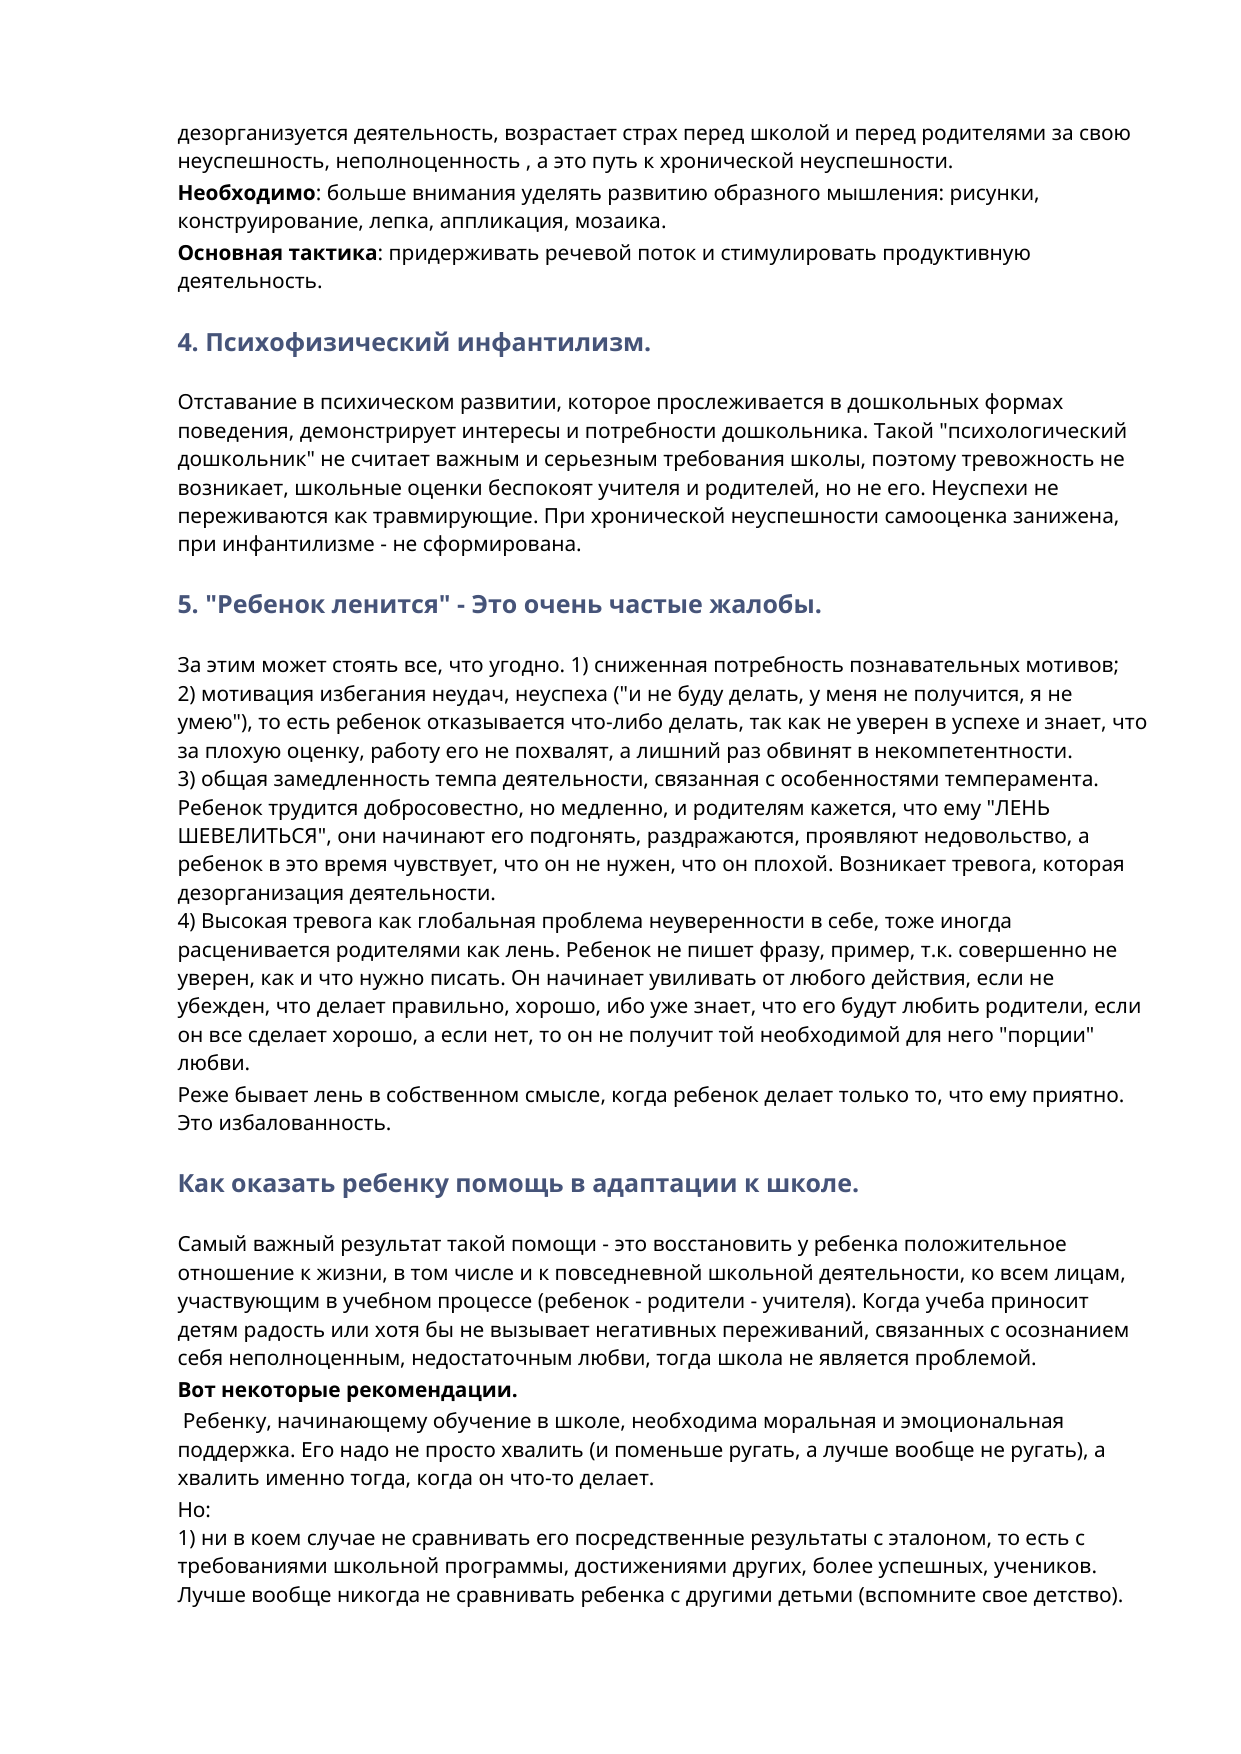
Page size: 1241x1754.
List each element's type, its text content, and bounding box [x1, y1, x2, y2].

text За этим может стоять все, что угодно. 1) сниженная потребность познавательных мотивов; 2) мотивация избегания неудач, неуспеха ("и не буду делать, у меня не получится, я не умею"), то есть ребенок отказывается что-либо делать, так как не уверен в успехе и знает, что за плохую оценку, работу его не похвалят, а лишний раз обвинят в некомпетентности. 3) общая замедленность темпа деятельности, связанная с особенностями темперамента. Ребенок трудится добросовестно, но медленно, и родителям кажется, что ему "ЛЕНЬ ШЕВЕЛИТЬСЯ", они начинают его подгонять, раздражаются, проявляют недовольство, а ребенок в это время чувствует, что он не нужен, что он плохой. Возникает тревога, которая дезорганизация деятельности. 4) Высокая тревога как глобальная проблема неуверенности в себе, тоже иногда расценивается родителями как лень. Ребенок не пишет фразу, пример, т.к. совершенно не уверен, как и что нужно писать. Он начинает увиливать от любого действия, если не убежден, что делает правильно, хорошо, ибо уже знает, что его будут любить родители, если он все сделает хорошо, а если нет, то он не получит той необходимой для него "порции" любви. [177, 650, 1152, 1077]
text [177, 118, 1152, 175]
text Отставание в психическом развитии, которое прослеживается в дошкольных формах поведения, демонстрирует интересы и потребности дошкольника. Такой "психологический дошкольник" не считает важным и серьезным требования школы, поэтому тревожность не возникает, школьные оценки беспокоят учителя и родителей, но не его. Неуспехи не переживаются как травмирующие. При хронической неуспешности самооценка занижена, при инфантилизме - не сформирована. [177, 387, 1152, 558]
text Вот некоторые рекомендации. [177, 1375, 1152, 1403]
text 4. Психофизический инфантилизм. [177, 324, 1152, 358]
text Основная тактика: придерживать речевой поток и стимулировать продуктивную деятельность. [177, 238, 1152, 295]
text Реже бывает лень в собственном смысле, когда ребенок делает только то, что ему приятно. Это избалованность. [177, 1080, 1152, 1137]
text Ребенку, начинающему обучение в школе, необходима моральная и эмоциональная поддержка. Его надо не просто хвалить (и поменьше ругать, а лучше вообще не ругать), а хвалить именно тогда, когда он что-то делает. [177, 1406, 1152, 1492]
text Как оказать ребенку помощь в адаптации к школе. [177, 1166, 1152, 1200]
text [177, 1495, 1152, 1608]
text 5. "Ребенок ленится" - Это очень частые жалобы. [177, 587, 1152, 621]
text Самый важный результат такой помощи - это восстановить у ребенка положительное отношение к жизни, в том числе и к повседневной школьной деятельности, ко всем лицам, участвующим в учебном процессе (ребенок - родители - учителя). Когда учеба приносит детям радость или хотя бы не вызывает негативных переживаний, связанных с осознанием себя неполноценным, недостаточным любви, тогда школа не является проблемой. [177, 1229, 1152, 1372]
text Необходимо: больше внимания уделять развитию образного мышления: рисунки, конструирование, лепка, аппликация, мозаика. [177, 178, 1152, 235]
